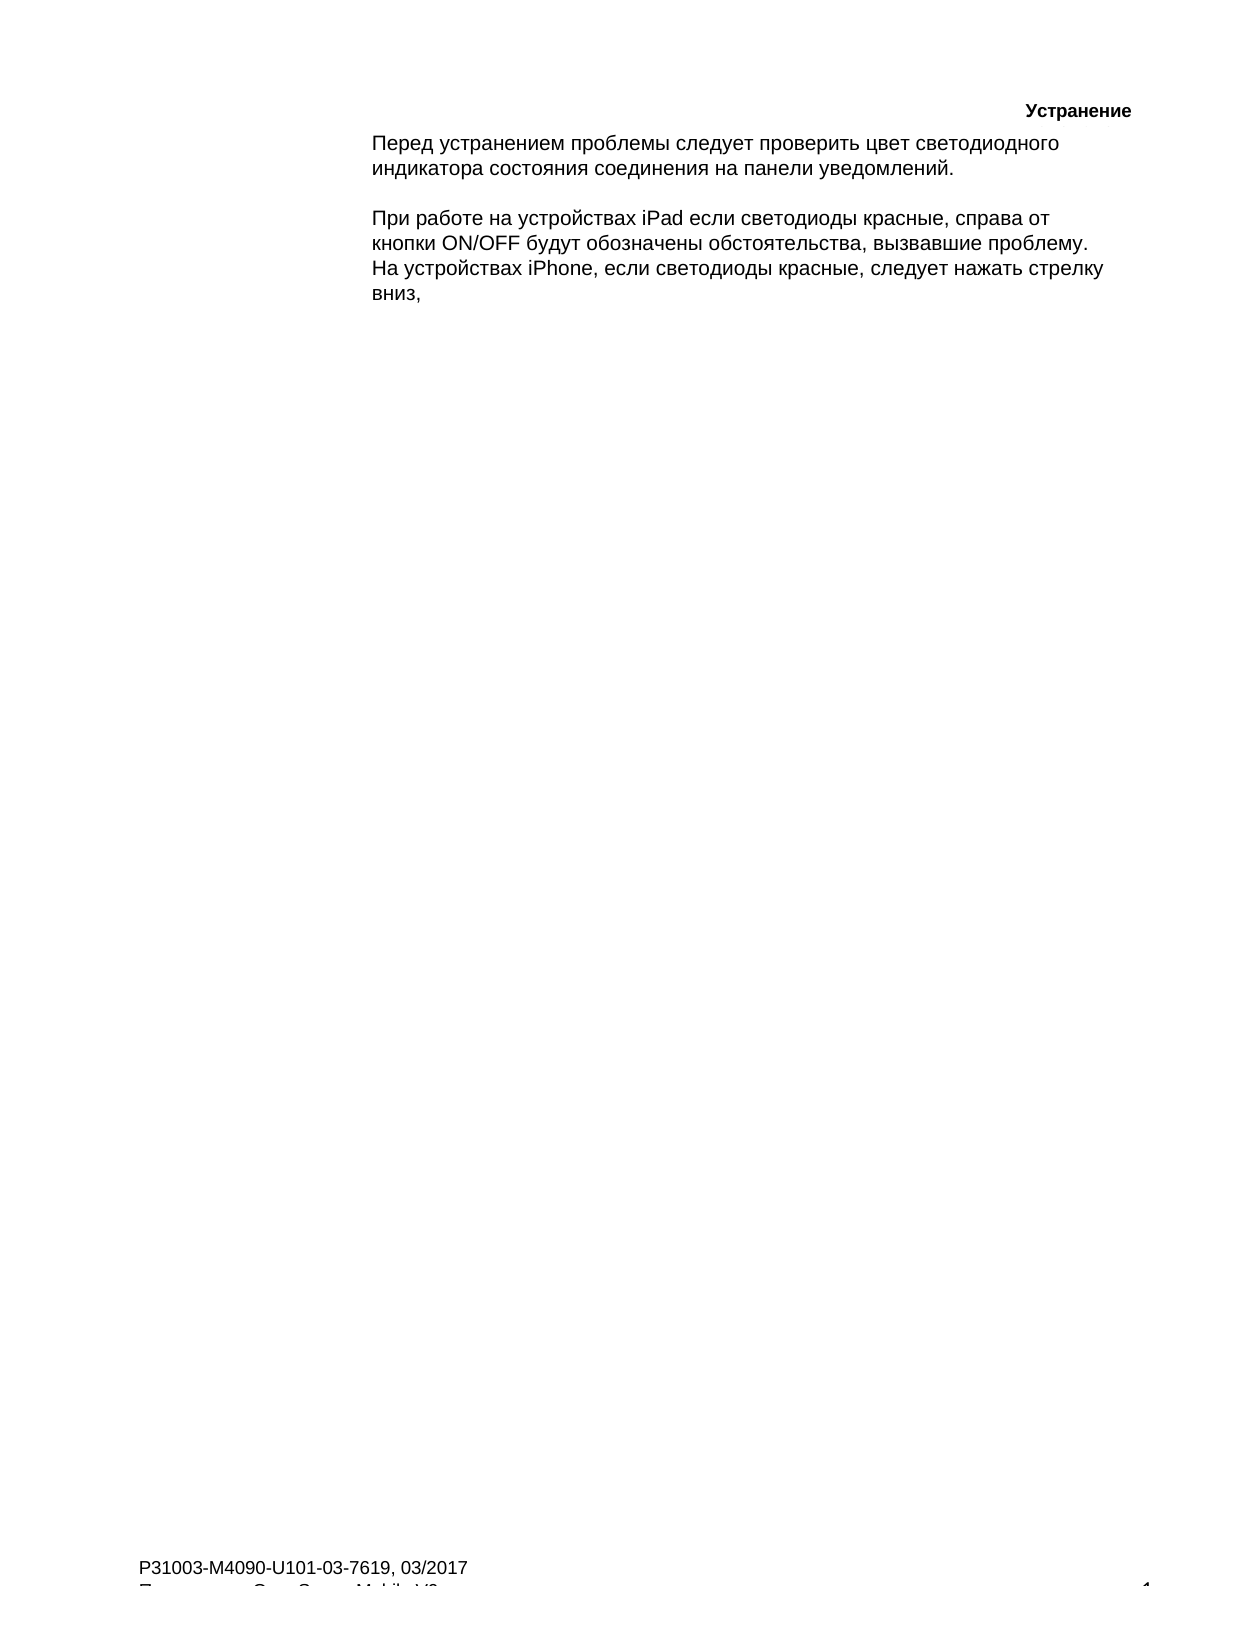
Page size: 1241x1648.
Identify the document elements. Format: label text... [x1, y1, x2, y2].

text Перед устранением проблемы следует проверить цвет светодиодного индикатора состояния соединения на панели уведомлений. [372, 131, 1099, 180]
text При работе на устройствах iPad если светодиоды красные, справа от кнопки ON/OFF будут обозначены обстоятельства, вызвавшие проблему. На устройствах iPhone, если светодиоды красные, следует нажать стрелку вниз, [372, 206, 1108, 305]
